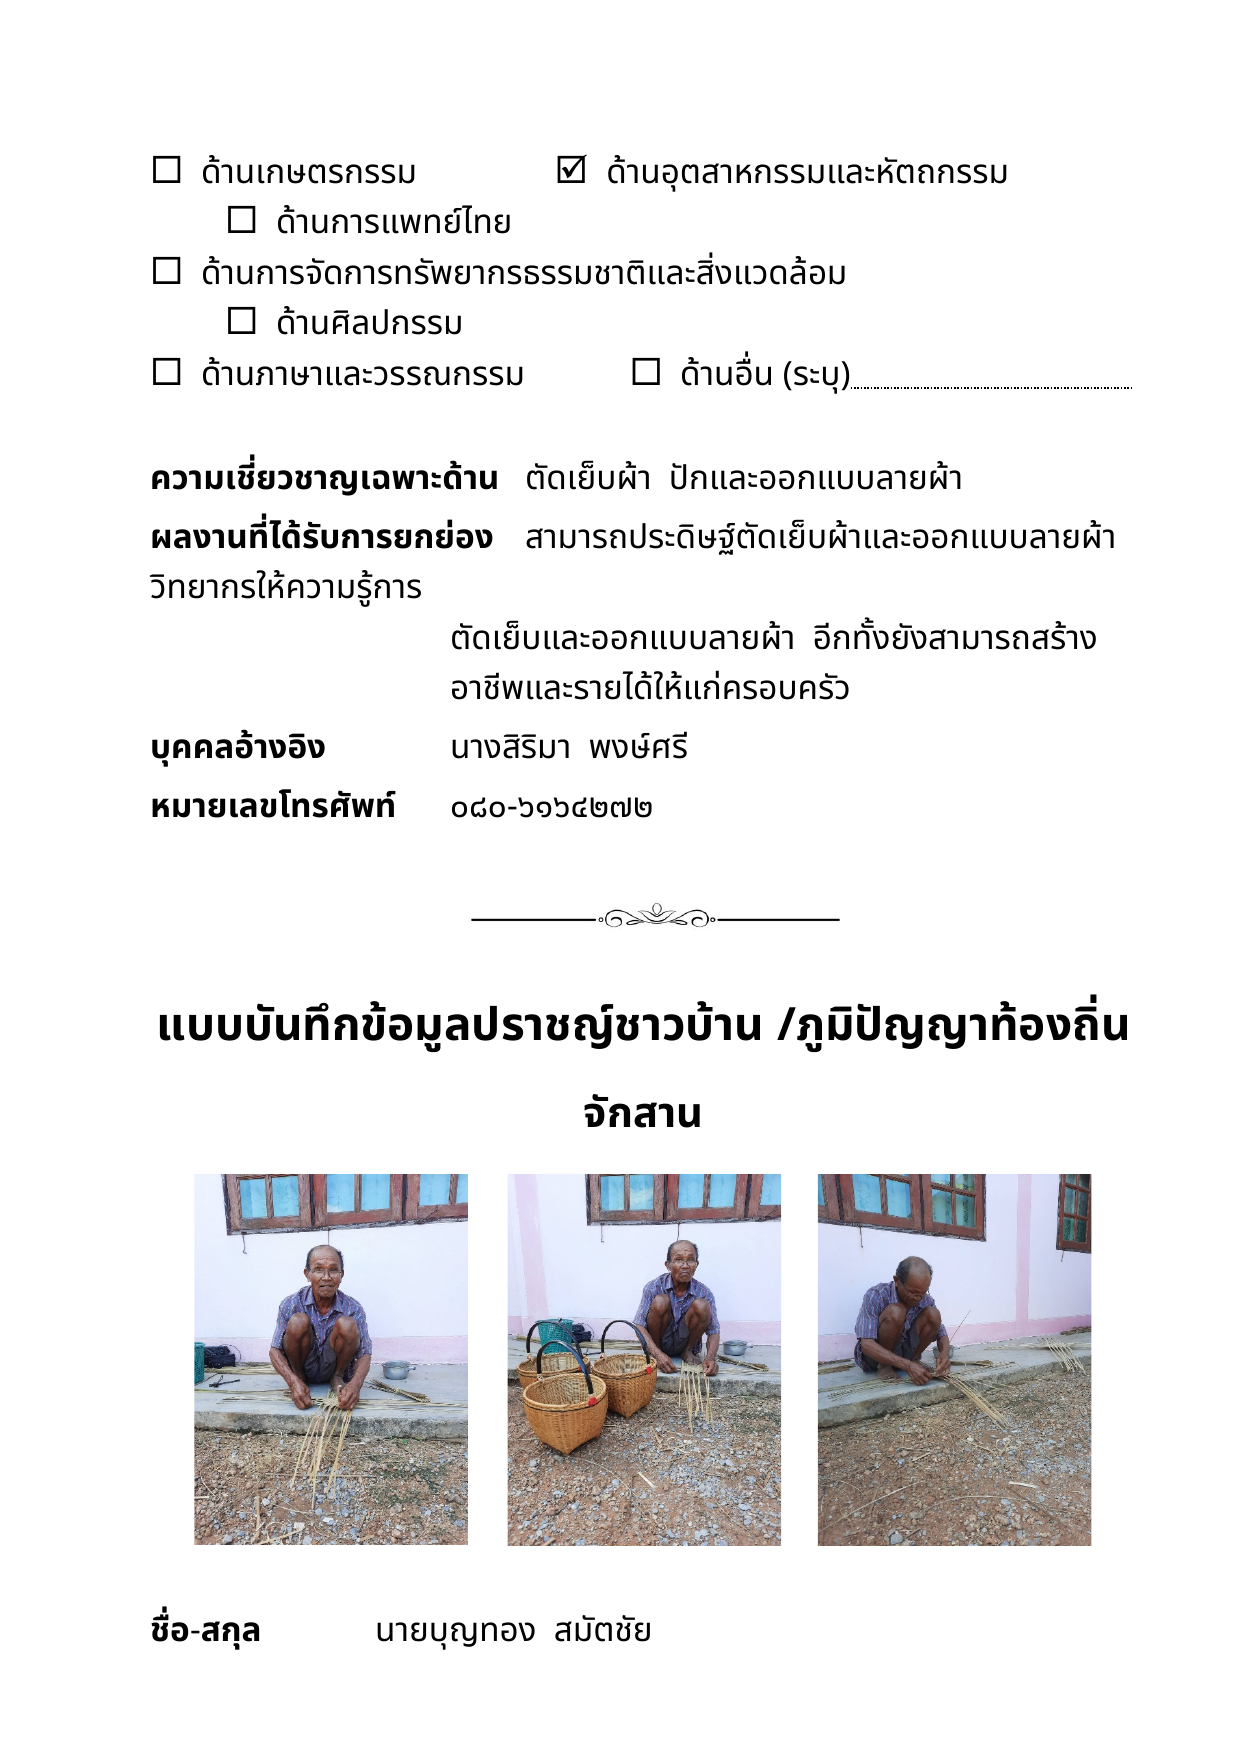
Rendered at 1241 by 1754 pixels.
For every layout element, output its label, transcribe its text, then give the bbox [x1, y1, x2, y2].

picture [192, 1174, 468, 1543]
text ด้านการจัดการทรัพยากรธรรมชาติและสิ่งแวดล้อม ด้านศิลปกรรม [150, 249, 1137, 350]
text หมายเลขโทรศัพท์ ๐๘๐-๖๑๖๔๒๗๒ [150, 782, 1137, 832]
picture [816, 1174, 1092, 1544]
text ความเชี่ยวชาญเฉพาะด้าน ตัดเย็บผ้า ปักและออกแบบลายผ้า [150, 454, 1137, 504]
picture [470, 894, 840, 940]
text ผลงานที่ได้รับการยกย่อง สามารถประดิษฐ์ตัดเย็บผ้าและออกแบบลายผ้า วิทยากรให้ความรู้การ [150, 513, 1137, 614]
picture [506, 1174, 782, 1543]
text ชื่อ-สกุล นายบุญทอง สมัตชัย [150, 1606, 1137, 1657]
text ด้านเกษตรกรรม ด้านอุตสาหกรรมและหัตถกรรม ด้านการแพทย์ไทย [150, 148, 1137, 249]
text แบบบันทึกข้อมูลปราชญ์ชาวบ้าน /ภูมิปัญญาท้องถิ่น [150, 991, 1137, 1061]
text บุคคลอ้างอิง นางสิริมา พงษ์ศรี [150, 723, 1137, 773]
text ด้านภาษาและวรรณกรรม ด้านอื่น (ระบุ) . [150, 350, 1137, 446]
text จักสาน [150, 1083, 1137, 1146]
text ตัดเย็บและออกแบบลายผ้า อีกทั้งยังสามารถสร้างอาชีพและรายได้ให้แก่ครอบครัว [450, 614, 1137, 714]
